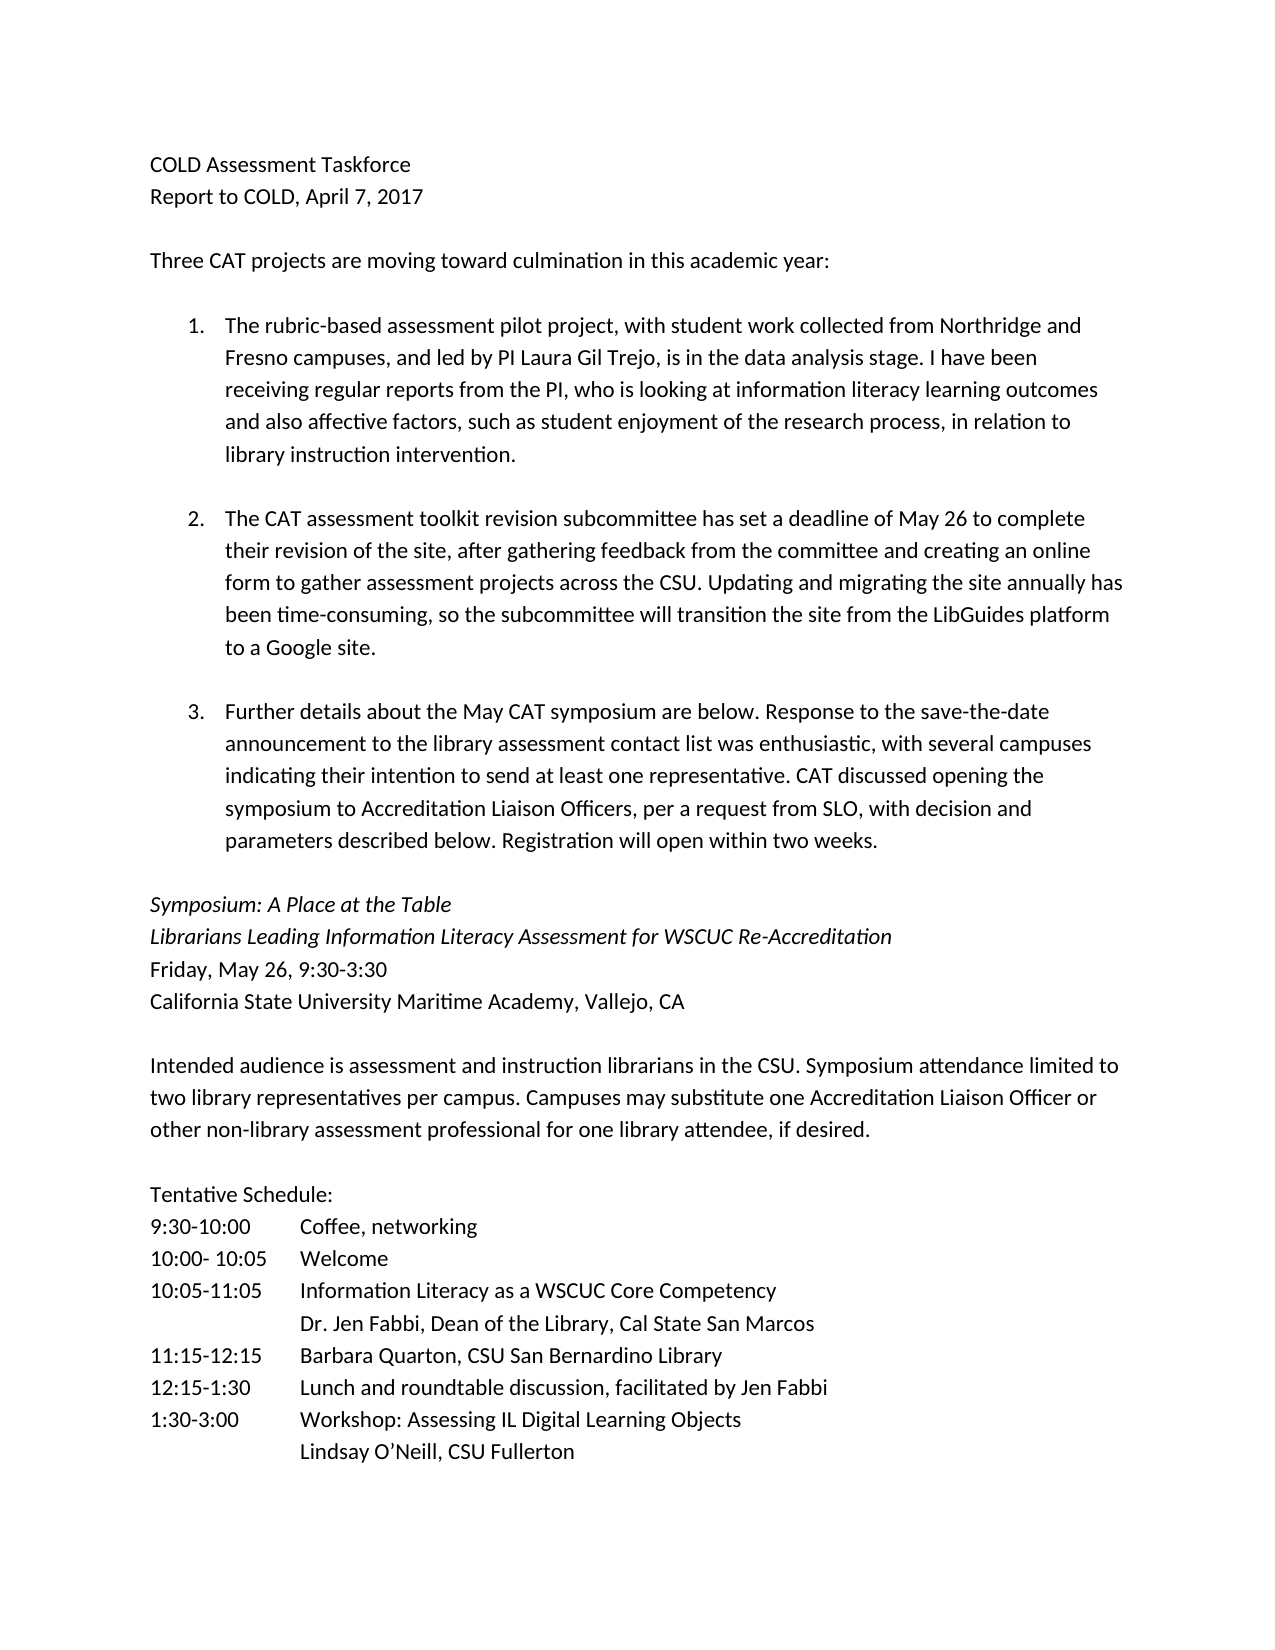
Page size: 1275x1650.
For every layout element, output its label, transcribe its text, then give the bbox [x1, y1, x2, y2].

text Lindsay O’Neill, CSU Fullerton [150, 1437, 1125, 1466]
text Symposium: A Place at the Table [150, 890, 1125, 918]
text 10:05-11:05 Information Literacy as a WSCUC Core Competency [150, 1277, 1125, 1304]
text 11:15-12:15 Barbara Quarton, CSU San Bernardino Library [150, 1341, 1125, 1369]
text 9:30-10:00 Coffee, networking [150, 1212, 1125, 1240]
text Friday, May 26, 9:30-3:30 [150, 955, 1125, 983]
list Further details about the May CAT symposium are below. Response to the save-the-date announcement to the library assessment contact list was enthusiastic, with several campuses indicating their intention to send at least one representative. CAT discussed opening the symposium to Accreditation Liaison Officers, per a request from SLO, with decision and parameters described below. Registration will open within two weeks. [187, 697, 1125, 854]
text California State University Maritime Academy, Vallejo, CA [150, 987, 1125, 1015]
text 10:00- 10:05 Welcome [150, 1244, 1125, 1272]
text Dr. Jen Fabbi, Dean of the Library, Cal State San Marcos [150, 1309, 1125, 1337]
text Report to COLD, April 7, 2017 [150, 182, 1125, 210]
text Intended audience is assessment and instruction librarians in the CSU. Symposium attendance limited to two library representatives per campus. Campuses may substitute one Accreditation Liaison Officer or other non-library assessment professional for one library attendee, if desired. [150, 1051, 1125, 1144]
text 12:15-1:30 Lunch and roundtable discussion, facilitated by Jen Fabbi [150, 1373, 1125, 1401]
list The CAT assessment toolkit revision subcommittee has set a deadline of May 26 to complete their revision of the site, after gathering feedback from the committee and creating an online form to gather assessment projects across the CSU. Updating and migrating the site annually has been time-consuming, so the subcommittee will transition the site from the LibGuides platform to a Google site. [187, 504, 1125, 661]
text Tentative Schedule: [150, 1180, 1125, 1208]
text 1:30-3:00 Workshop: Assessing IL Digital Learning Objects [150, 1405, 1125, 1433]
text Librarians Leading Information Literacy Assessment for WSCUC Re-Accreditation [150, 922, 1125, 951]
text Three CAT projects are moving toward culmination in this academic year: [150, 247, 1125, 274]
list The rubric-based assessment pilot project, with student work collected from Northridge and Fresno campuses, and led by PI Laura Gil Trejo, is in the data analysis stage. I have been receiving regular reports from the PI, who is looking at information literacy learning outcomes and also affective factors, such as student enjoyment of the research process, in relation to library instruction intervention. [187, 311, 1125, 468]
text COLD Assessment Taskforce [150, 150, 1125, 178]
